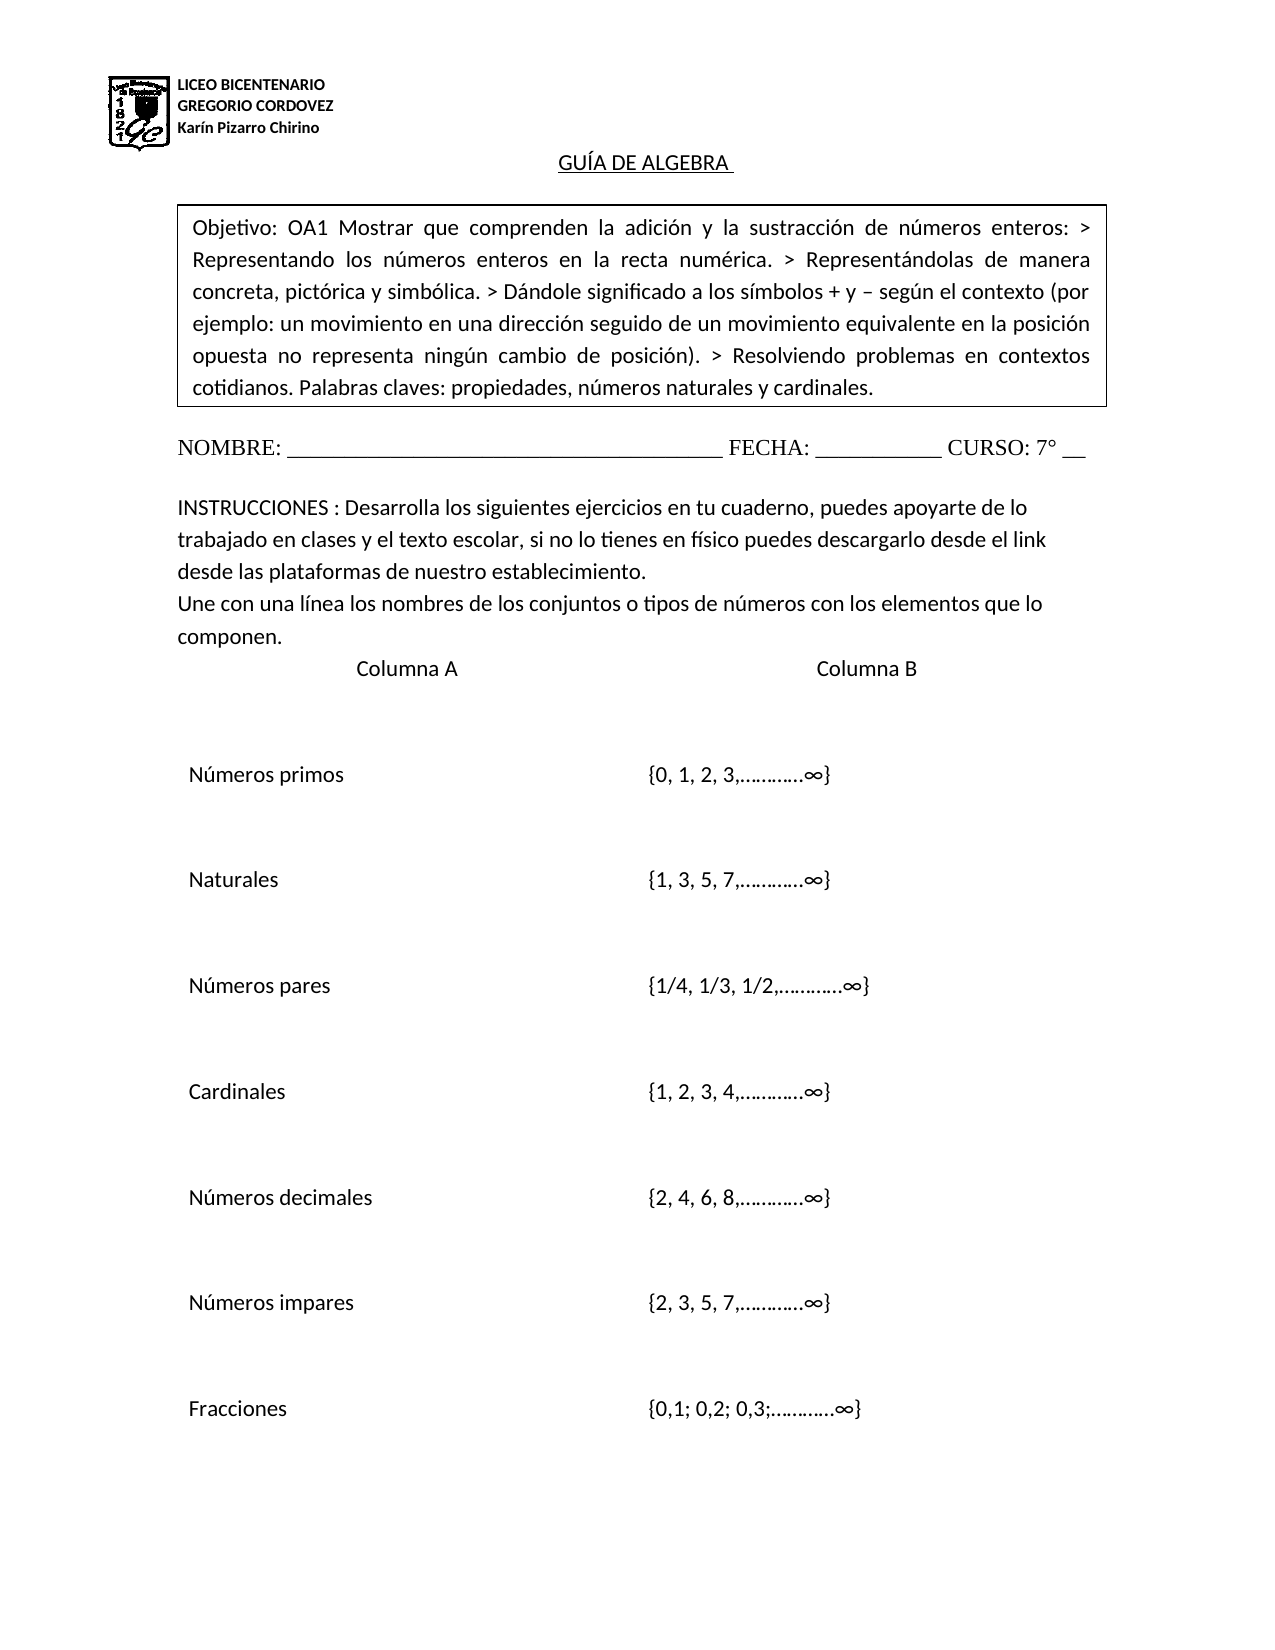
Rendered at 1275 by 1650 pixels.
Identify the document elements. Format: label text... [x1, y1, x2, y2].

table_cell {2, 3, 5, 7,…………∞} [637, 1288, 1097, 1394]
table_cell Números decimales [177, 1183, 637, 1288]
text Une con una línea los nombres de los conjuntos o tipos de números con los elementos que lo componen. [177, 589, 1098, 650]
text GUÍA DE ALGEBRA [177, 148, 1098, 176]
text NOMBRE: ______________________________________ FECHA: ___________ CURSO: 7° __ [177, 434, 1098, 461]
table_header Columna B [637, 654, 1097, 760]
table_header Columna A [177, 654, 637, 760]
table_cell Números pares [177, 971, 637, 1077]
table_cell {2, 4, 6, 8,…………∞} [637, 1183, 1097, 1288]
table_cell {0, 1, 2, 3,…………∞} [637, 760, 1097, 865]
table_cell Cardinales [177, 1077, 637, 1183]
table_cell Números impares [177, 1288, 637, 1394]
text INSTRUCCIONES : Desarrolla los siguientes ejercicios en tu cuaderno, puedes apoyarte de lo trabajado en clases y el texto escolar, si no lo tienes en físico puedes descargarlo desde el link desde las plataformas de nuestro establecimiento. [177, 493, 1098, 585]
table_cell {1, 3, 5, 7,…………∞} [637, 865, 1097, 971]
table_cell {1, 2, 3, 4,…………∞} [637, 1077, 1097, 1183]
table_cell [637, 1394, 1097, 1500]
table_cell Fracciones [177, 1394, 637, 1500]
table_cell {1/4, 1/3, 1/2,…………∞} [637, 971, 1097, 1077]
table_cell Números primos [177, 760, 637, 865]
table_cell Naturales [177, 865, 637, 971]
